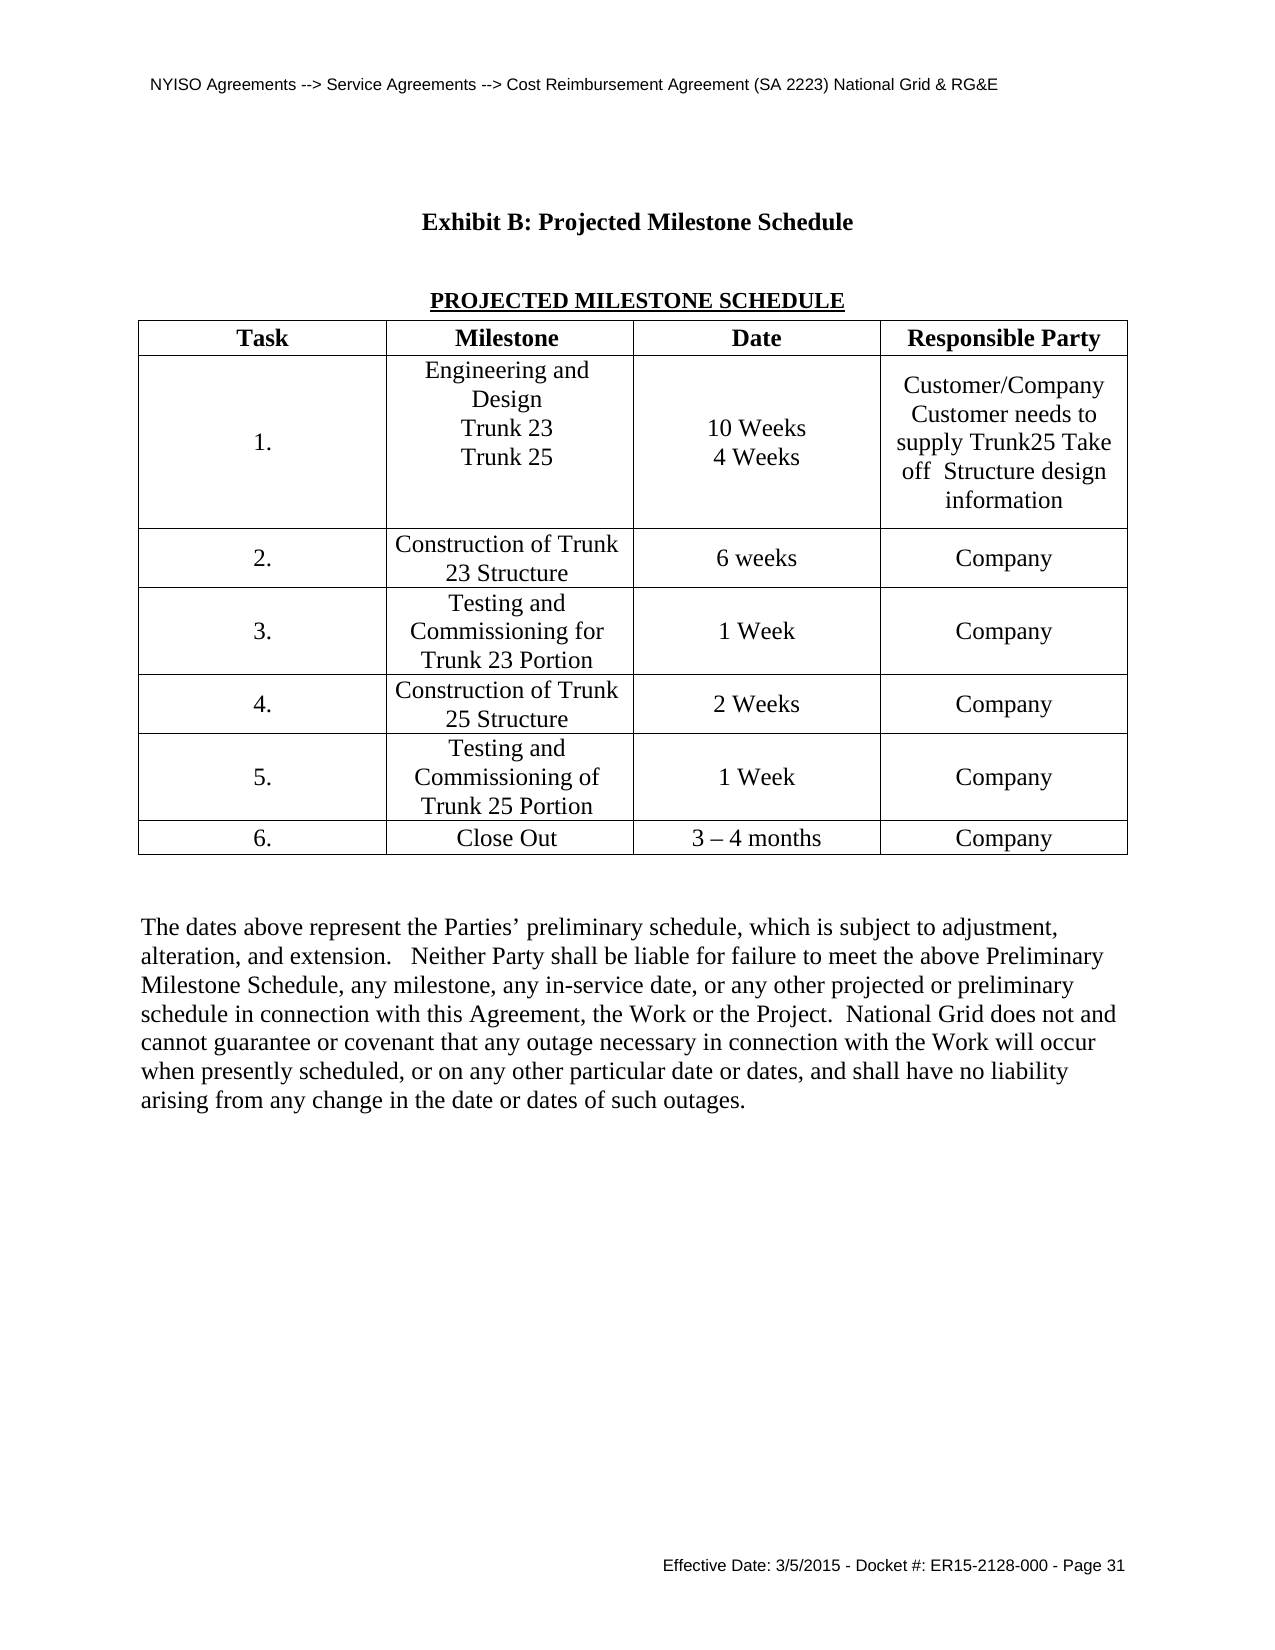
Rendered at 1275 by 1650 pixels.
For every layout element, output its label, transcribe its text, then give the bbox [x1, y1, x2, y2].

table_header Task [139, 321, 386, 354]
table_cell Testing and Commissioning of Trunk 25 Portion [387, 734, 633, 820]
text Exhibit B: Projected Milestone Schedule [150, 207, 1125, 236]
table_cell Company [881, 529, 1127, 587]
text The dates above represent the Parties’ preliminary schedule, which is subject to adjustment, alteration, and extension. Neither Party shall be liable for failure to meet the above Preliminary Milestone Schedule, any milestone, any in-service date, or any other projected or preliminary schedule in connection with this Agreement, the Work or the Project. National Grid does not and cannot guarantee or covenant that any outage necessary in connection with the Work will occur when presently scheduled, or on any other particular date or dates, and shall have no liability arising from any change in the date or dates of such outages. [141, 912, 1125, 1114]
text PROJECTED MILESTONE SCHEDULE [150, 288, 1125, 314]
table_cell 2. [139, 529, 386, 587]
table_cell 6. [139, 821, 386, 854]
table_cell 1 Week [634, 588, 880, 674]
table_cell Company [881, 675, 1127, 732]
table_cell Testing and Commissioning for Trunk 23 Portion [387, 588, 633, 674]
table_cell Close Out [387, 821, 633, 854]
table_header Milestone [387, 321, 633, 354]
table_cell 1. [139, 356, 386, 528]
table_cell 10 Weeks 4 Weeks [634, 356, 880, 528]
table_cell Company [881, 588, 1127, 674]
table_cell 4. [139, 675, 386, 732]
table_cell Construction of Trunk 23 Structure [387, 529, 633, 587]
table_cell 2 Weeks [634, 675, 880, 732]
table_cell 3 – 4 months [634, 821, 880, 854]
table_header Date [634, 321, 880, 354]
table_cell 3. [139, 588, 386, 674]
table_cell 1 Week [634, 734, 880, 820]
table_cell Engineering and Design Trunk 23 Trunk 25 [387, 356, 633, 528]
table_cell Company [881, 734, 1127, 820]
table_cell 5. [139, 734, 386, 820]
table_cell Customer/Company Customer needs to supply Trunk25 Take off Structure design information [881, 356, 1127, 528]
table_header Responsible Party [881, 321, 1127, 354]
table_cell Company [881, 821, 1127, 854]
table_cell 6 weeks [634, 529, 880, 587]
table_cell Construction of Trunk 25 Structure [387, 675, 633, 732]
